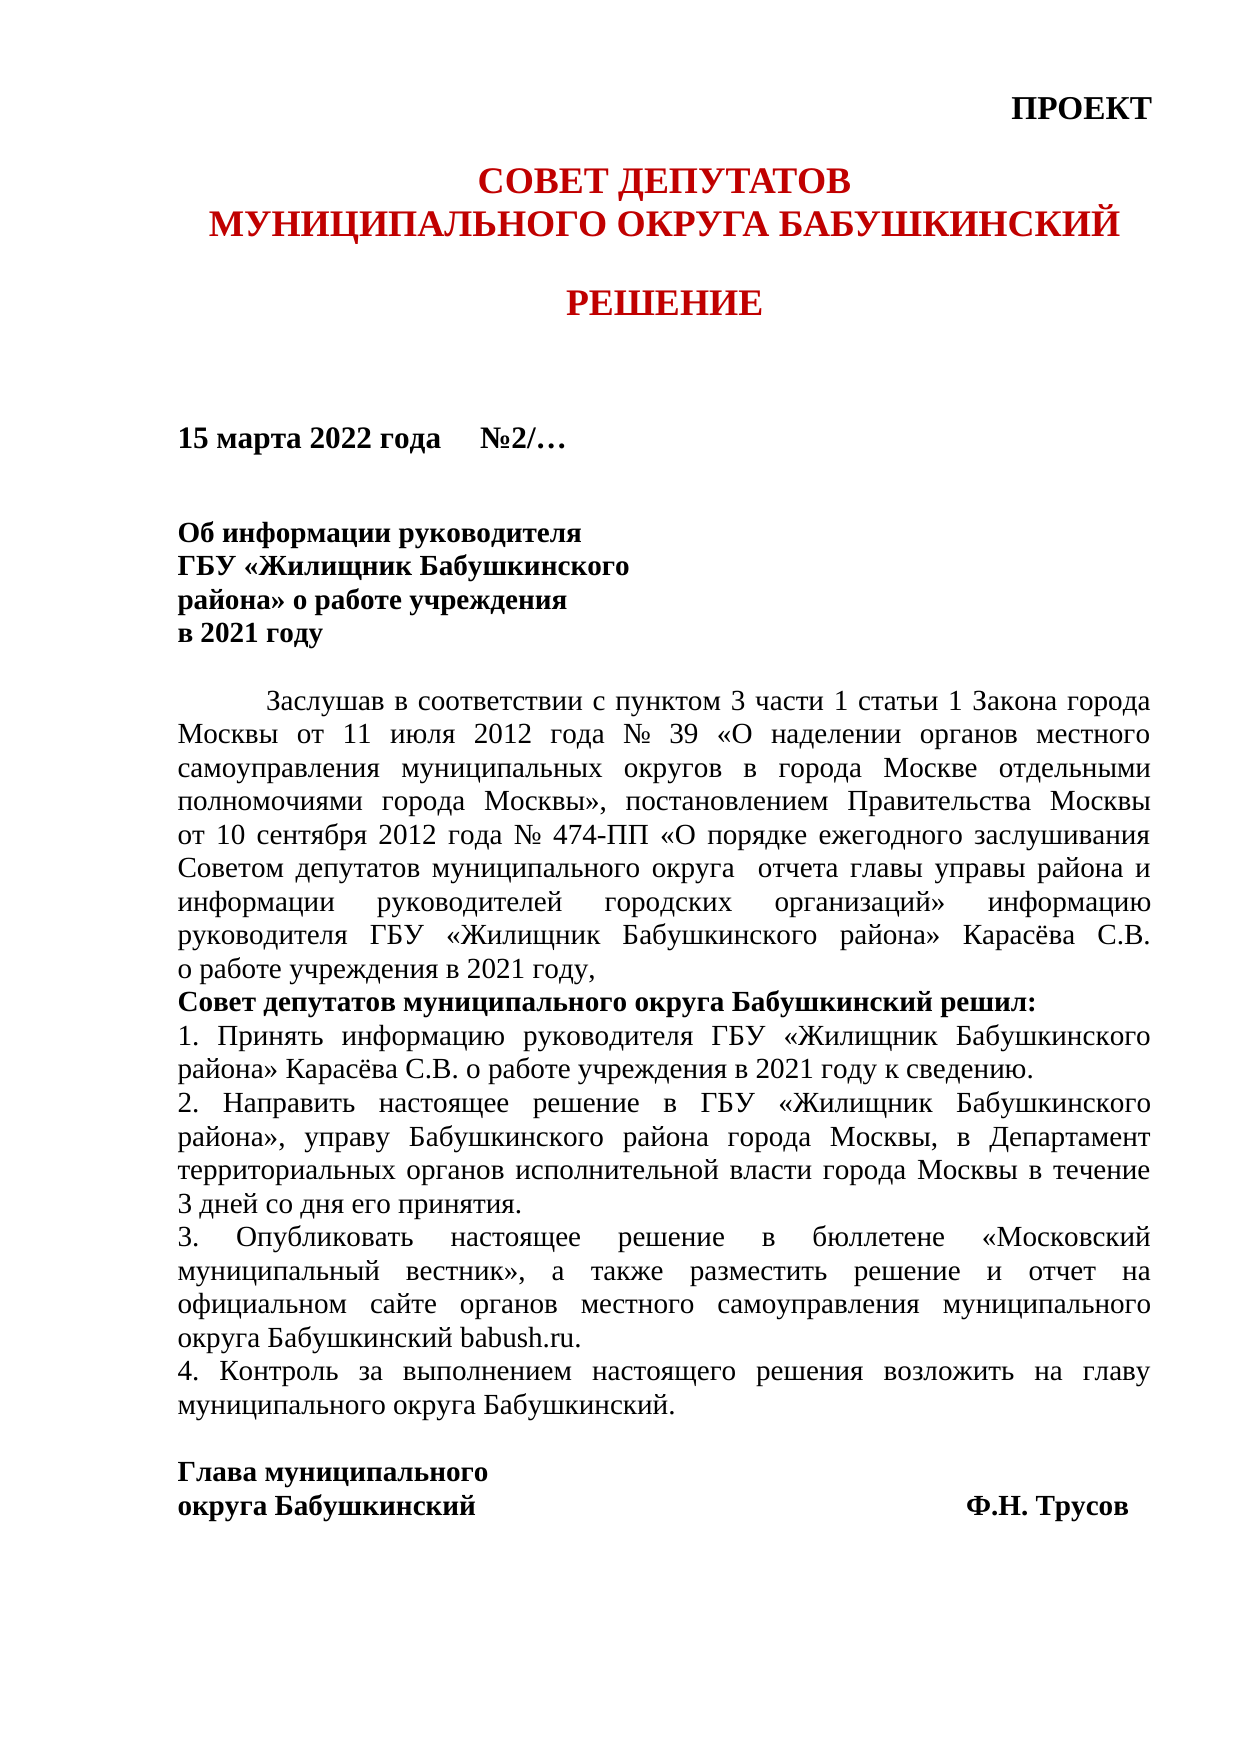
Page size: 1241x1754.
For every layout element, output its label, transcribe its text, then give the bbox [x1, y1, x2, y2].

text СОВЕТ ДЕПУТАТОВ [177, 158, 1152, 201]
text Совет депутатов муниципального округа Бабушкинский решил: [177, 984, 1152, 1018]
text ПРОЕКТ [177, 89, 1152, 127]
text МУНИЦИПАЛЬНОГО ОКРУГА БАБУШКИНСКИЙ [177, 201, 1152, 244]
text 2. Направить настоящее решение в ГБУ «Жилищник Бабушкинского района», управу Бабушкинского района города Москвы, в Департамент территориальных органов исполнительной власти города Москвы в течение 3 дней со дня его принятия. [177, 1085, 1152, 1219]
text округа Бабушкинский Ф.Н. Трусов [177, 1488, 1152, 1521]
text 3. Опубликовать настоящее решение в бюллетене «Московский муниципальный вестник», а также разместить решение и отчет на официальном сайте органов местного самоуправления муниципального округа Бабушкинский babush.ru. [177, 1219, 1152, 1353]
text 1. Принять информацию руководителя ГБУ «Жилищник Бабушкинского района» Карасёва С.В. о работе учреждения в 2021 году к сведению. [177, 1018, 1152, 1085]
text Об информации руководителя ГБУ «Жилищник Бабушкинского района» о работе учреждения в 2021 году [177, 515, 664, 649]
text Глава муниципального [177, 1454, 1152, 1488]
text Заслушав в соответствии с пунктом 3 части 1 статьи 1 Закона города Москвы от 11 июля 2012 года № 39 «О наделении органов местного самоуправления муниципальных округов в города Москве отдельными полномочиями города Москвы», постановлением Правительства Москвы от 10 сентября 2012 года № 474-ПП «О порядке ежегодного заслушивания Советом депутатов муниципального округа отчета главы управы района и информации руководителей городских организаций» информацию руководителя ГБУ «Жилищник Бабушкинского района» Карасёва С.В. о работе учреждения в 2021 году, [177, 683, 1152, 984]
text 4. Контроль за выполнением настоящего решения возложить на главу муниципального округа Бабушкинский. [177, 1353, 1152, 1421]
text РЕШЕНИЕ [177, 280, 1152, 323]
text 15 марта 2022 года №2/… [177, 419, 1152, 455]
